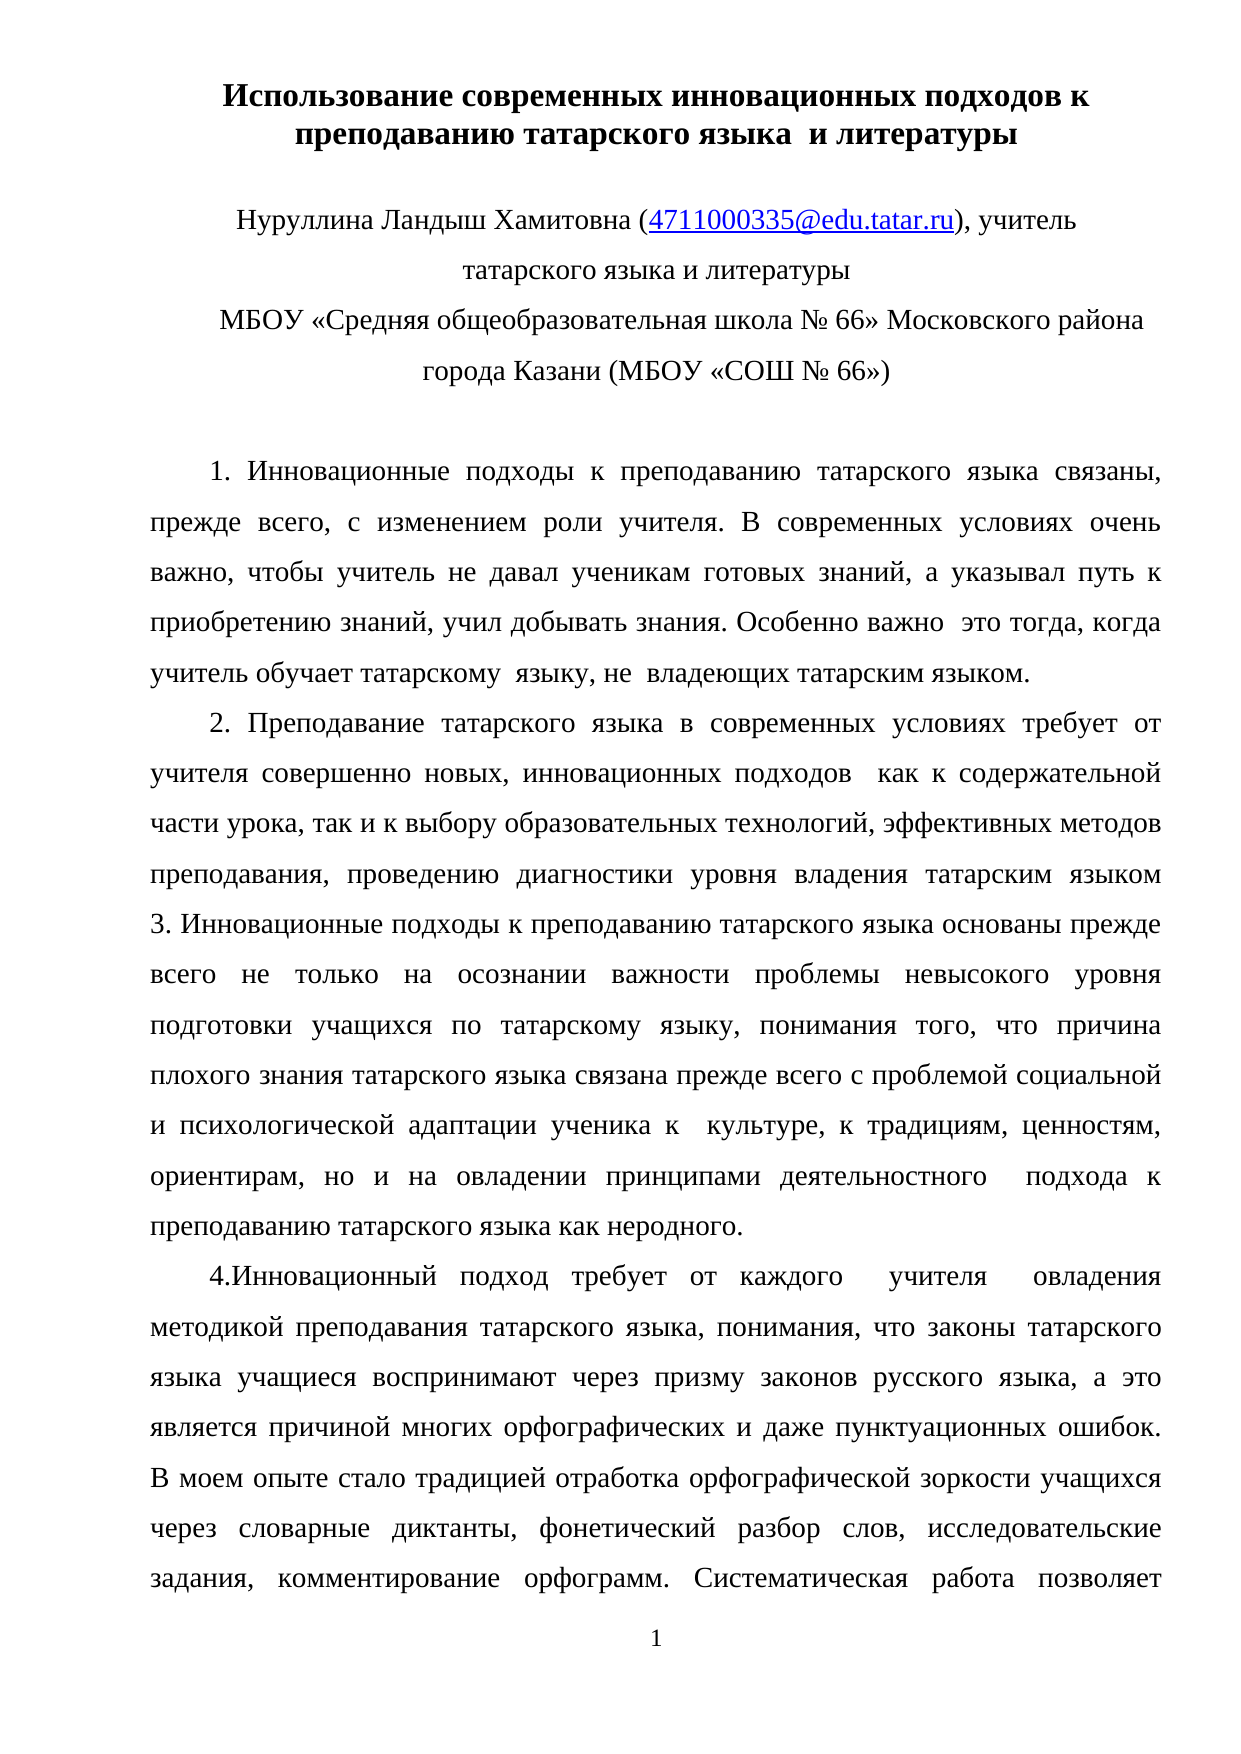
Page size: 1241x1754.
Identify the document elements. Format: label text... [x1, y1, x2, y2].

text МБОУ «Средняя общеобразовательная школа № 66» Московского района города Казани (МБОУ «СОШ № 66») [150, 302, 1162, 386]
text Использование современных инновационных подходов к преподаванию татарского языка и литературы [150, 75, 1162, 152]
text Нуруллина Ландыш Хамитовна (4711000335@edu.tatar.ru), учитель [150, 202, 1162, 235]
text 2. Преподавание татарского языка в современных условиях требует от учителя совершенно новых, инновационных подходов как к содержательной части урока, так и к выбору образовательных технологий, эффективных методов преподавания, проведению диагностики уровня владения татарским языком 3. Инновационные подходы к преподаванию татарского языка основаны прежде всего не только на осознании важности проблемы невысокого уровня подготовки учащихся по татарскому языку, понимания того, что причина плохого знания татарского языка связана прежде всего с проблемой социальной и психологической адаптации ученика к культуре, к традициям, ценностям, ориентирам, но и на овладении принципами деятельностного подхода к преподаванию татарского языка как неродного. [150, 705, 1162, 1242]
text татарского языка и литературы [150, 252, 1162, 286]
text 1. Инновационные подходы к преподаванию татарского языка связаны, прежде всего, с изменением роли учителя. В современных условиях очень важно, чтобы учитель не давал ученикам готовых знаний, а указывал путь к приобретению знаний, учил добывать знания. Особенно важно это тогда, когда учитель обучает татарскому языку, не владеющих татарским языком. [150, 453, 1162, 688]
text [150, 1258, 1162, 1594]
